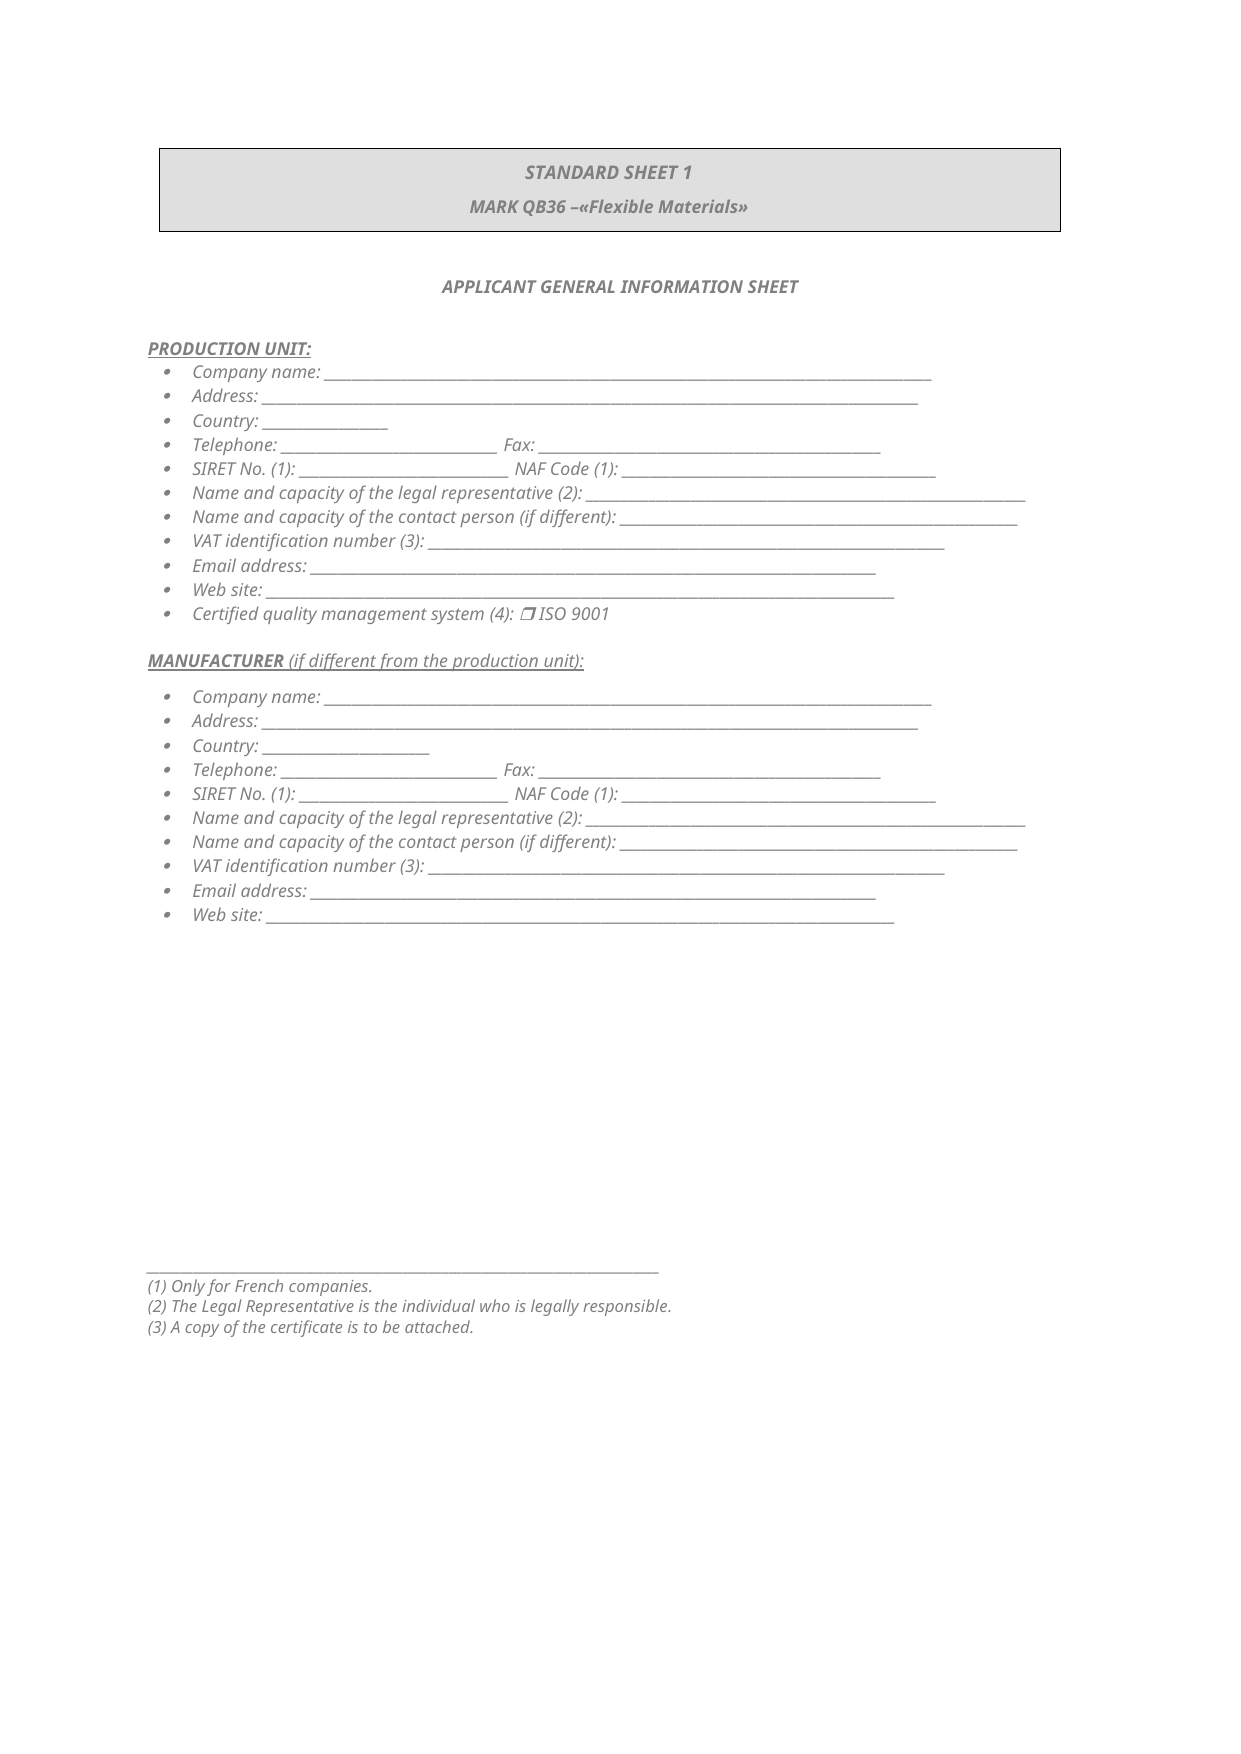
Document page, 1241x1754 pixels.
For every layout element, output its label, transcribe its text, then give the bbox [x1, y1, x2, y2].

list Telephone: _______________________________ Fax: _________________________________________________ [162, 757, 1093, 781]
list Web site: __________________________________________________________________________________________ [162, 577, 1093, 601]
list VAT identification number (3): __________________________________________________________________________ [162, 854, 1093, 878]
text ______________________________________________________________________________ [148, 1256, 1093, 1276]
list Email address: _________________________________________________________________________________ [162, 878, 1093, 902]
list VAT identification number (3): __________________________________________________________________________ [162, 529, 1093, 553]
list Country: ________________________ [162, 733, 1093, 757]
list Email address: _________________________________________________________________________________ [162, 553, 1093, 577]
list Certified quality management system (4): ISO 9001 [162, 601, 1093, 626]
table_header STANDARD SHEET 1 MARK QB36 –«Flexible Materials» [160, 149, 1060, 231]
list Telephone: _______________________________ Fax: _________________________________________________ [162, 432, 1093, 456]
list Company name: _______________________________________________________________________________________ [162, 685, 1093, 709]
list Company name: _______________________________________________________________________________________ [162, 360, 1093, 384]
list SIRET No. (1): ______________________________ NAF Code (1): _____________________________________________ [162, 781, 1093, 806]
list Name and capacity of the legal representative (2): _______________________________________________________________ [162, 806, 1093, 830]
list Address: ______________________________________________________________________________________________ [162, 709, 1093, 733]
text APPLICANT GENERAL INFORMATION SHEET [148, 276, 1093, 298]
list Web site: __________________________________________________________________________________________ [162, 902, 1093, 926]
list Name and capacity of the contact person (if different): _________________________________________________________ [162, 830, 1093, 854]
list SIRET No. (1): ______________________________ NAF Code (1): _____________________________________________ [162, 456, 1093, 481]
text (2) The Legal Representative is the individual who is legally responsible. [148, 1296, 1093, 1317]
text (3) A copy of the certificate is to be attached. [148, 1317, 1093, 1337]
list Address: ______________________________________________________________________________________________ [162, 384, 1093, 408]
text (1) Only for French companies. [148, 1276, 1093, 1296]
list Country: __________________ [162, 408, 1093, 432]
text MANUFACTURER (if different from the production unit): [148, 651, 1093, 672]
text PRODUCTION UNIT: [148, 338, 1093, 360]
list Name and capacity of the legal representative (2): _______________________________________________________________ [162, 481, 1093, 505]
list Name and capacity of the contact person (if different): _________________________________________________________ [162, 505, 1093, 529]
